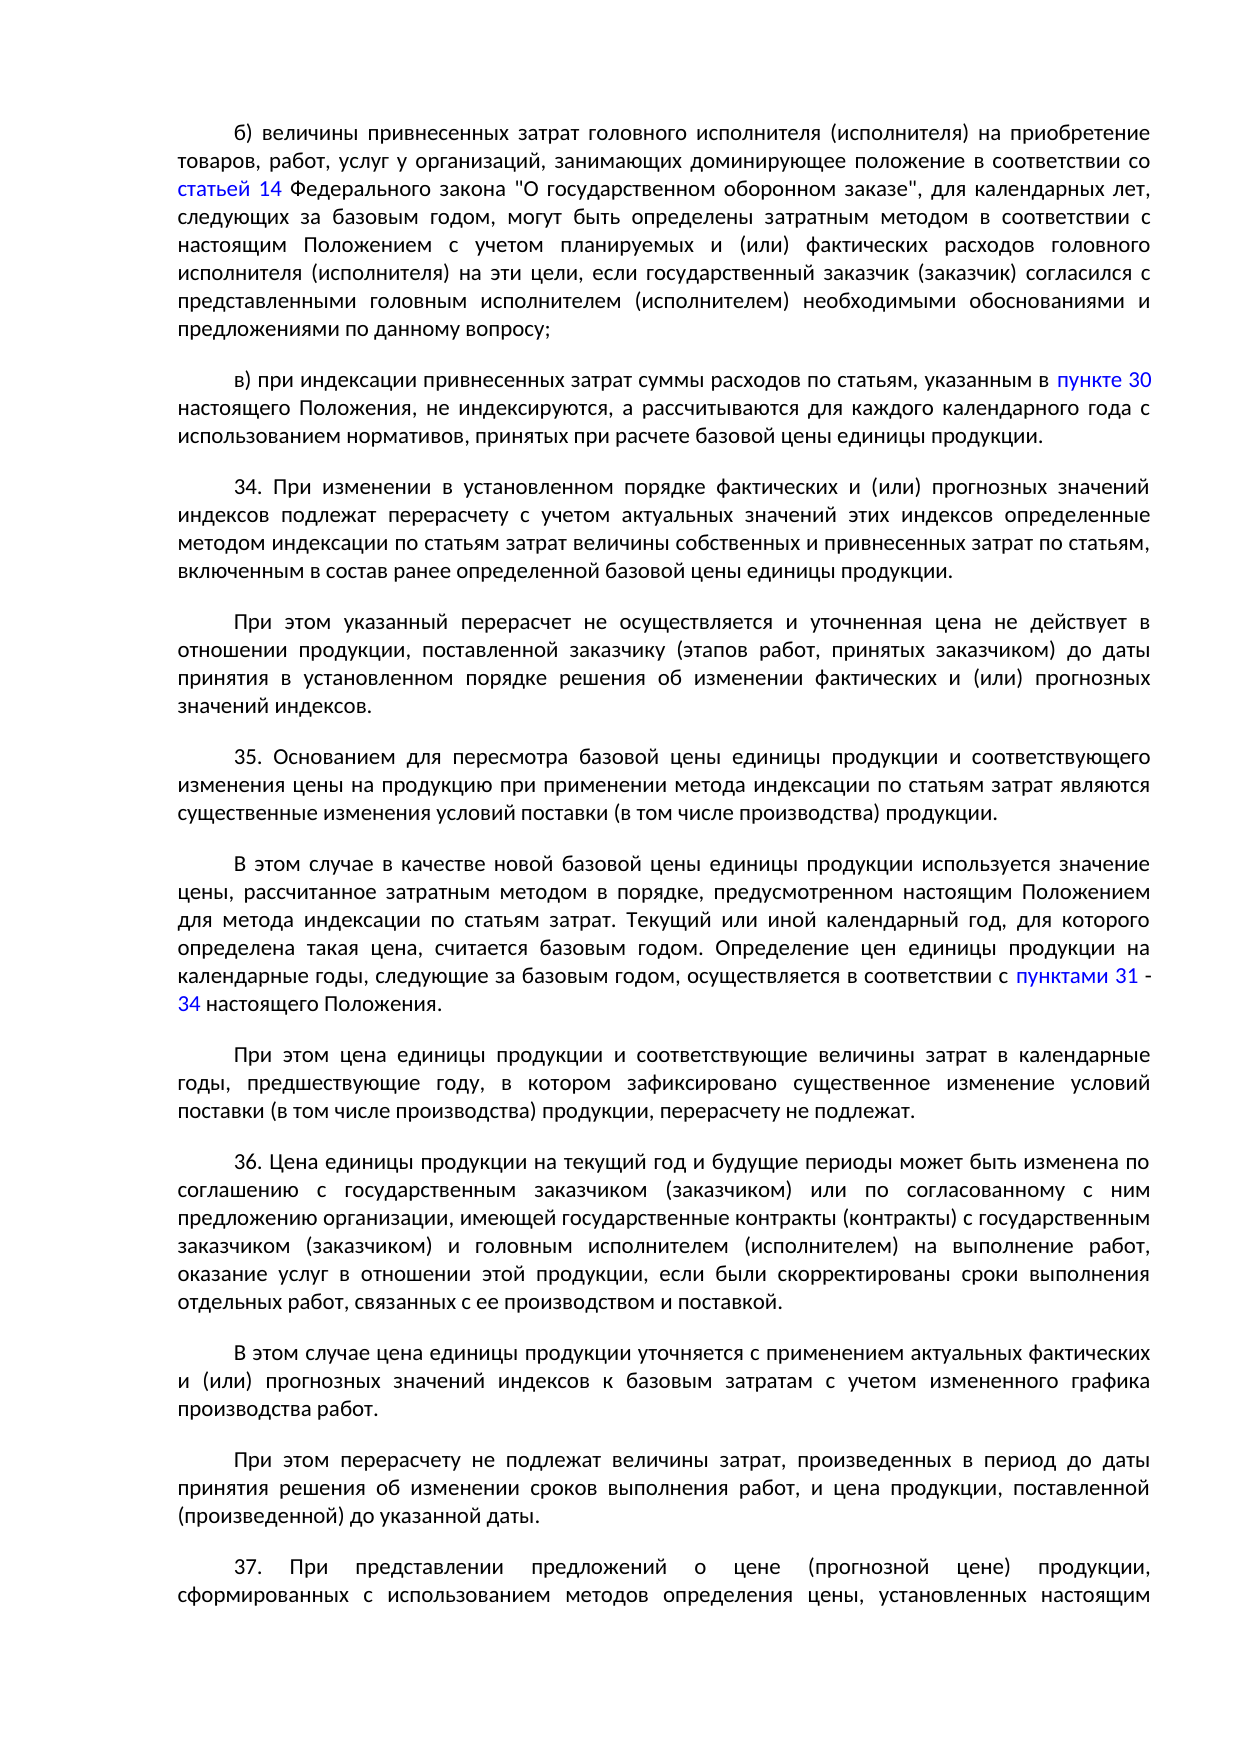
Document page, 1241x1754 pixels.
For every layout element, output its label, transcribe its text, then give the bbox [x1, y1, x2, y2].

text В этом случае цена единицы продукции уточняется с применением актуальных фактических и (или) прогнозных значений индексов к базовым затратам с учетом измененного графика производства работ. [177, 1338, 1152, 1422]
text При этом перерасчету не подлежат величины затрат, произведенных в период до даты принятия решения об изменении сроков выполнения работ, и цена продукции, поставленной (произведенной) до указанной даты. [177, 1445, 1152, 1529]
text 35. Основанием для пересмотра базовой цены единицы продукции и соответствующего изменения цены на продукцию при применении метода индексации по статьям затрат являются существенные изменения условий поставки (в том числе производства) продукции. [177, 742, 1152, 826]
text 36. Цена единицы продукции на текущий год и будущие периоды может быть изменена по соглашению с государственным заказчиком (заказчиком) или по согласованному с ним предложению организации, имеющей государственные контракты (контракты) с государственным заказчиком (заказчиком) и головным исполнителем (исполнителем) на выполнение работ, оказание услуг в отношении этой продукции, если были скорректированы сроки выполнения отдельных работ, связанных с ее производством и поставкой. [177, 1147, 1152, 1315]
text При этом цена единицы продукции и соответствующие величины затрат в календарные годы, предшествующие году, в котором зафиксировано существенное изменение условий поставки (в том числе производства) продукции, перерасчету не подлежат. [177, 1040, 1152, 1124]
text В этом случае в качестве новой базовой цены единицы продукции используется значение цены, рассчитанное затратным методом в порядке, предусмотренном настоящим Положением для метода индексации по статьям затрат. Текущий или иной календарный год, для которого определена такая цена, считается базовым годом. Определение цен единицы продукции на календарные годы, следующие за базовым годом, осуществляется в соответствии с пунктами 31 - 34 настоящего Положения. [177, 849, 1152, 1017]
text 34. При изменении в установленном порядке фактических и (или) прогнозных значений индексов подлежат перерасчету с учетом актуальных значений этих индексов определенные методом индексации по статьям затрат величины собственных и привнесенных затрат по статьям, включенным в состав ранее определенной базовой цены единицы продукции. [177, 472, 1152, 584]
text б) величины привнесенных затрат головного исполнителя (исполнителя) на приобретение товаров, работ, услуг у организаций, занимающих доминирующее положение в соответствии со статьей 14 Федерального закона "О государственном оборонном заказе", для календарных лет, следующих за базовым годом, могут быть определены затратным методом в соответствии с настоящим Положением с учетом планируемых и (или) фактических расходов головного исполнителя (исполнителя) на эти цели, если государственный заказчик (заказчик) согласился с представленными головным исполнителем (исполнителем) необходимыми обоснованиями и предложениями по данному вопросу; [177, 118, 1152, 342]
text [177, 1552, 1152, 1608]
text в) при индексации привнесенных затрат суммы расходов по статьям, указанным в пункте 30 настоящего Положения, не индексируются, а рассчитываются для каждого календарного года с использованием нормативов, принятых при расчете базовой цены единицы продукции. [177, 365, 1152, 449]
text При этом указанный перерасчет не осуществляется и уточненная цена не действует в отношении продукции, поставленной заказчику (этапов работ, принятых заказчиком) до даты принятия в установленном порядке решения об изменении фактических и (или) прогнозных значений индексов. [177, 607, 1152, 719]
